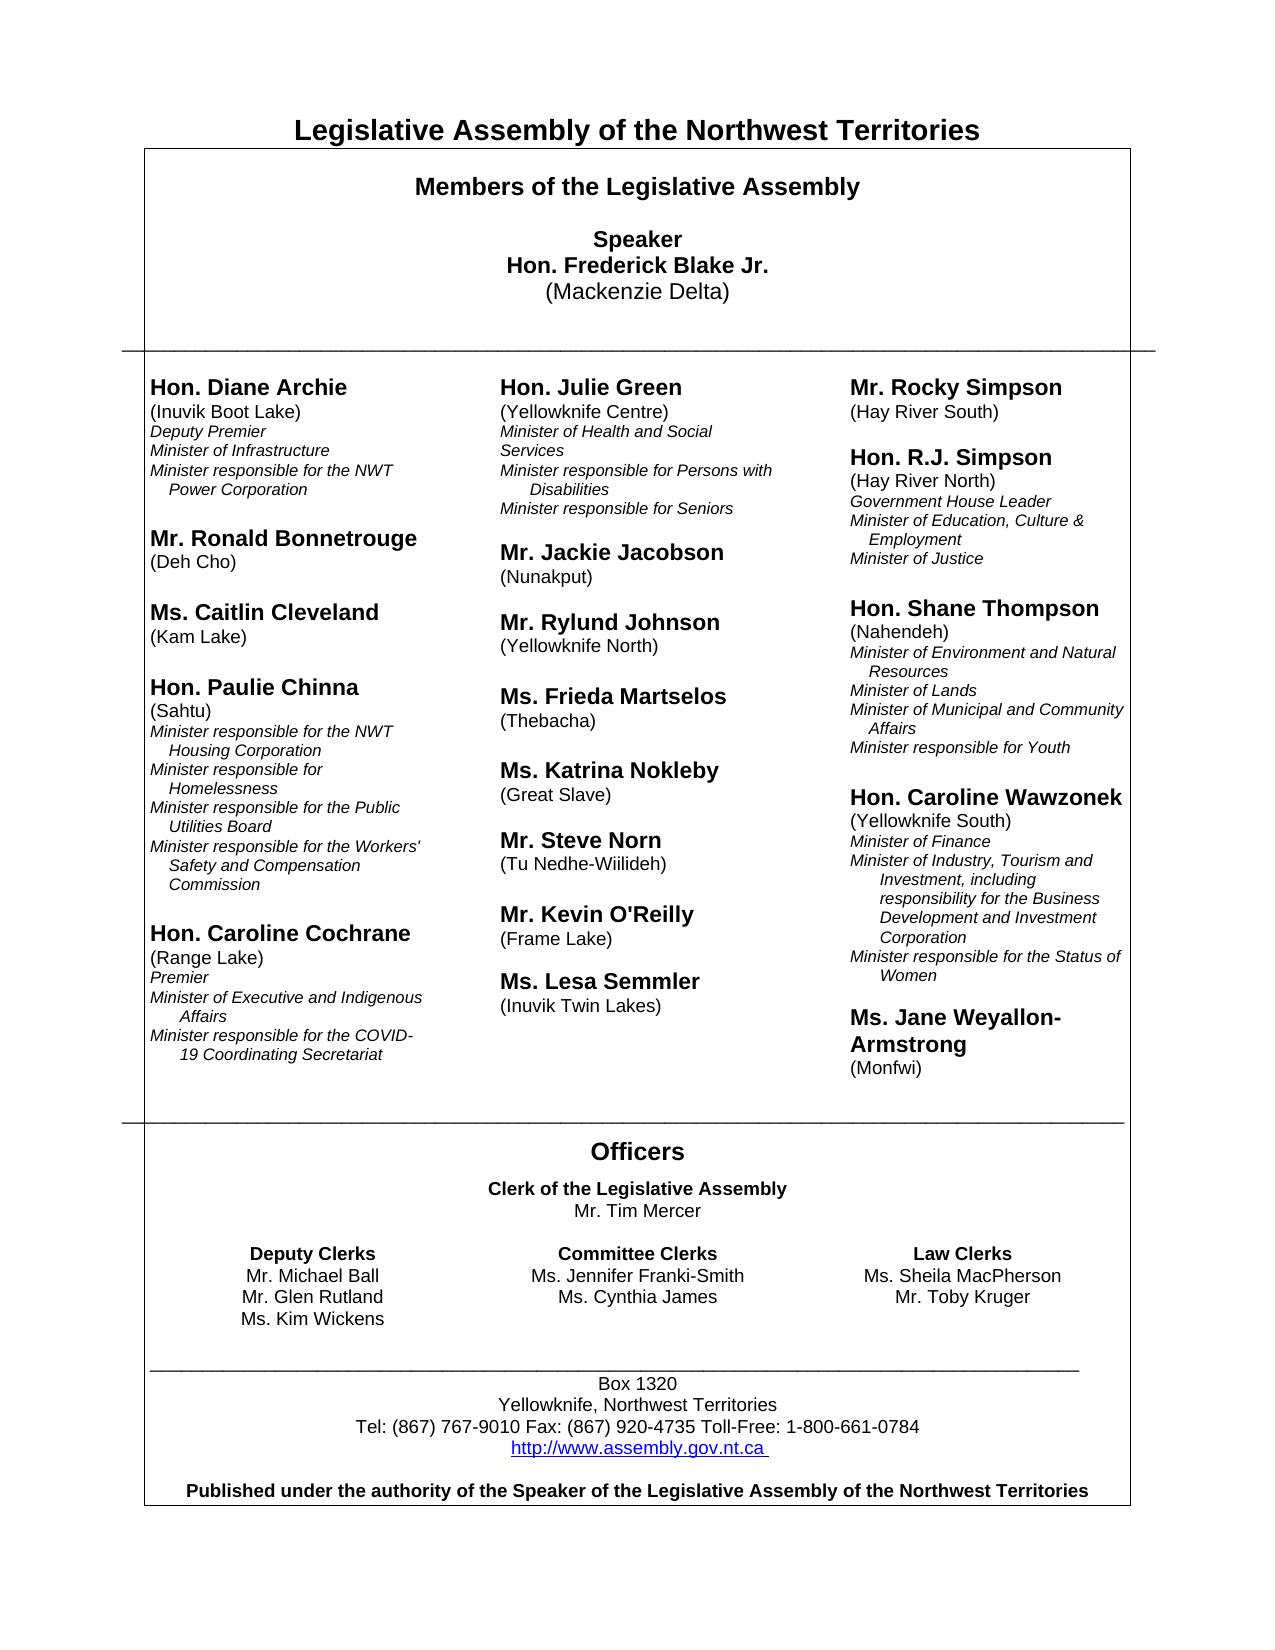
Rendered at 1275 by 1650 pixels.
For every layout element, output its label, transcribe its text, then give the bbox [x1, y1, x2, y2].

text (Frame Lake) [500, 927, 775, 949]
text Hon. R.J. Simpson [850, 443, 1125, 470]
text Affairs [150, 1007, 425, 1026]
text Mr. Rocky Simpson [850, 374, 1125, 400]
text Minister responsible for Homelessness [150, 760, 425, 798]
text (Nunakput) [500, 566, 775, 587]
text (Inuvik Twin Lakes) [500, 994, 775, 1016]
text http://www.assembly.gov.nt.ca [150, 1437, 1125, 1458]
text Minister responsible for the NWT Housing Corporation [150, 721, 425, 760]
text Mr. Michael Ball [150, 1264, 475, 1286]
text Minister of Infrastructure [150, 441, 425, 460]
text Yellowknife, Northwest Territories [150, 1394, 1125, 1415]
text Ms. Kim Wickens [150, 1308, 475, 1329]
text Hon. Diane Archie [150, 374, 425, 400]
text Minister responsible for the Workers' Safety and Compensation Commission [150, 836, 425, 894]
text Mr. Ronald Bonnetrouge [150, 525, 425, 551]
text (Kam Lake) [150, 626, 425, 647]
text Hon. Caroline Wawzonek [850, 784, 1125, 810]
text (Range Lake) [150, 947, 425, 968]
text (Yellowknife North) [500, 635, 775, 657]
text (Great Slave) [500, 784, 775, 805]
text Hon. Frederick Blake Jr. [150, 252, 1125, 278]
text Minister of Health and Social Services [500, 422, 775, 460]
text Ms. Lesa Semmler [500, 968, 775, 994]
text Women [850, 966, 1125, 985]
text Deputy Clerks [150, 1243, 475, 1264]
text Hon. Julie Green [500, 374, 775, 400]
text Ms. Cynthia James [475, 1286, 800, 1308]
text Legislative Assembly of the Northwest Territories [150, 113, 1125, 147]
text Minister of Municipal and Community Affairs [850, 700, 1125, 738]
text Minister of Environment and Natural Resources [850, 642, 1125, 681]
text (Tu Nedhe-Wiilideh) [500, 853, 775, 875]
text (Nahendeh) [850, 621, 1125, 642]
text Hon. Caroline Cochrane [150, 920, 425, 947]
text Mr. Steve Norn [500, 827, 775, 853]
text (Inuvik Boot Lake) [150, 400, 425, 422]
text Law Clerks [800, 1243, 1125, 1264]
text Minister responsible for the COVID-19 Coordinating Secretariat [150, 1026, 425, 1064]
text (Hay River South) [850, 400, 1125, 422]
text (Hay River North) [850, 470, 1125, 491]
text Mr. Jackie Jacobson [500, 539, 775, 566]
text Minister of Justice [850, 549, 1125, 568]
text Government House Leader [850, 491, 1125, 511]
text (Deh Cho) [150, 551, 425, 573]
text Clerk of the Legislative Assembly [150, 1178, 1125, 1200]
text Mr. Glen Rutland [150, 1286, 475, 1308]
text ___________________________________________________________________________________________________ [122, 331, 1162, 352]
text Ms. Caitlin Cleveland [150, 599, 425, 626]
text Hon. Shane Thompson [850, 594, 1125, 621]
text Committee Clerks [475, 1243, 800, 1264]
text Mr. Toby Kruger [800, 1286, 1125, 1308]
text Minister responsible for the Status of [850, 947, 1125, 966]
text Minister of Lands [850, 681, 1125, 700]
text (Sahtu) [150, 700, 425, 721]
text Minister responsible for Seniors [500, 499, 775, 518]
text Speaker [150, 226, 1125, 252]
text Minister responsible for the NWT Power Corporation [150, 460, 425, 499]
text Box 1320 [150, 1372, 1125, 1394]
text (Thebacha) [500, 709, 775, 731]
text Ms. Katrina Nokleby [500, 757, 775, 784]
text Minister of Education, Culture & Employment [850, 511, 1125, 549]
text Disabilities [500, 479, 775, 499]
text (Yellowknife South) [850, 810, 1125, 832]
text Deputy Premier [150, 422, 425, 441]
text Ms. Frieda Martselos [500, 683, 775, 709]
text ________________________________________________________________________________________________ [122, 1103, 1162, 1124]
text Ms. Jennifer Franki-Smith [475, 1264, 800, 1286]
text Minister of Finance [850, 832, 1125, 851]
text Officers [150, 1137, 1125, 1166]
text Mr. Rylund Johnson [500, 609, 775, 635]
text Investment, including responsibility for the Business Development and Investment Corporation [879, 870, 1125, 947]
text Mr. Tim Mercer [150, 1200, 1125, 1221]
text Mr. Kevin O'Reilly [500, 901, 775, 927]
text (Monfwi) [850, 1057, 1125, 1078]
text Tel: (867) 767-9010 Fax: (867) 920-4735 Toll-Free: 1-800-661-0784 [150, 1415, 1125, 1437]
text Minister responsible for the Public Utilities Board [150, 798, 425, 836]
text Members of the Legislative Assembly [150, 172, 1125, 201]
title Premier [150, 968, 425, 987]
text _________________________________________________________________________________________ [150, 1351, 1125, 1372]
text Minister responsible for Persons with [500, 460, 775, 479]
text Hon. Paulie Chinna [150, 673, 425, 700]
text Published under the authority of the Speaker of the Legislative Assembly of the Northwest Territories [150, 1480, 1125, 1502]
text Minister of Executive and Indigenous [150, 987, 425, 1007]
text Ms. Sheila MacPherson [800, 1264, 1125, 1286]
text Ms. Jane Weyallon-Armstrong [850, 1004, 1125, 1057]
text Minister of Industry, Tourism and [850, 851, 1125, 870]
text (Yellowknife Centre) [500, 400, 775, 422]
text (Mackenzie Delta) [150, 278, 1125, 304]
text Minister responsible for Youth [850, 738, 1125, 757]
